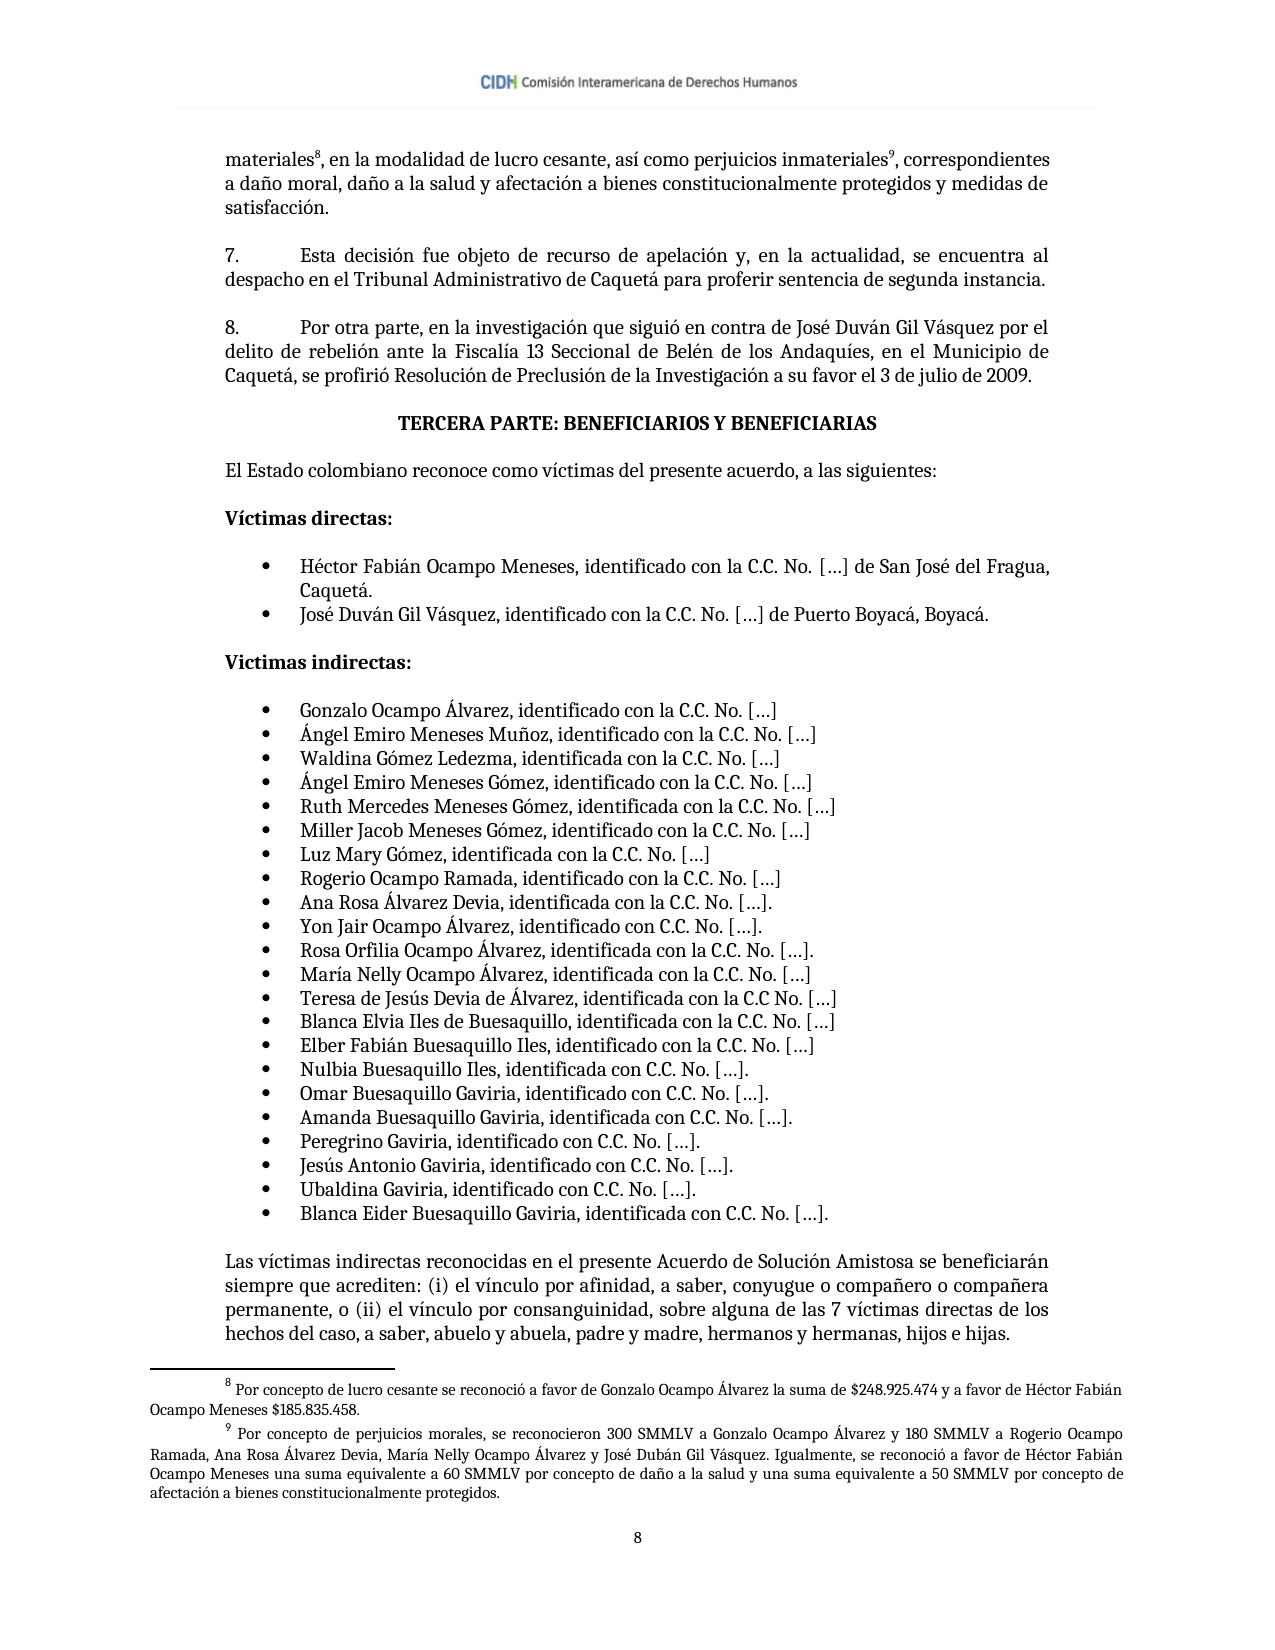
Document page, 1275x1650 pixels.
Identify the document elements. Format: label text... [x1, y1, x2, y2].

list María Nelly Ocampo Álvarez, identificada con la C.C. No. […] [262, 962, 1050, 986]
text Victimas indirectas: [225, 651, 1050, 675]
list Ángel Emiro Meneses Gómez, identificado con la C.C. No. […] [262, 771, 1050, 794]
list Rogerio Ocampo Ramada, identificado con la C.C. No. […] [262, 866, 1050, 890]
text TERCERA PARTE: BENEFICIARIOS Y BENEFICIARIAS [225, 411, 1050, 435]
list Peregrino Gaviria, identificado con C.C. No. […]. [262, 1130, 1050, 1154]
list Ángel Emiro Meneses Muñoz, identificado con la C.C. No. […] [262, 723, 1050, 747]
text Víctimas directas: [225, 507, 1050, 531]
list Teresa de Jesús Devia de Álvarez, identificada con la C.C No. […] [262, 986, 1050, 1010]
list Yon Jair Ocampo Álvarez, identificado con C.C. No. […]. [262, 914, 1050, 938]
list Elber Fabián Buesaquillo Iles, identificado con la C.C. No. […] [262, 1034, 1050, 1058]
list Ubaldina Gaviria, identificado con C.C. No. […]. [262, 1178, 1050, 1202]
list Miller Jacob Meneses Gómez, identificado con la C.C. No. […] [262, 818, 1050, 842]
text El Estado colombiano reconoce como víctimas del presente acuerdo, a las siguientes: [225, 459, 1050, 483]
list Por otra parte, en la investigación que siguió en contra de José Duván Gil Vásquez por el delito de rebelión ante la Fiscalía 13 Seccional de Belén de los Andaquíes, en el Municipio de Caquetá, se profirió Resolución de Preclusión de la Investigación a su favor el 3 de julio de 2009. [225, 315, 1050, 387]
list Ruth Mercedes Meneses Gómez, identificada con la C.C. No. […] [262, 794, 1050, 818]
list Omar Buesaquillo Gaviria, identificado con C.C. No. […]. [262, 1082, 1050, 1106]
list Héctor Fabián Ocampo Meneses, identificado con la C.C. No. […] de San José del Fragua, Caquetá. [262, 555, 1050, 603]
list Gonzalo Ocampo Álvarez, identificado con la C.C. No. […] [262, 699, 1050, 723]
picture [475, 73, 800, 91]
list Amanda Buesaquillo Gaviria, identificada con C.C. No. […]. [262, 1106, 1050, 1130]
list Rosa Orfilia Ocampo Álvarez, identificada con la C.C. No. […]. [262, 938, 1050, 962]
list Jesús Antonio Gaviria, identificado con C.C. No. […]. [262, 1154, 1050, 1178]
list Nulbia Buesaquillo Iles, identificada con C.C. No. […]. [262, 1058, 1050, 1082]
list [225, 148, 1050, 219]
list Ana Rosa Álvarez Devia, identificada con la C.C. No. […]. [262, 890, 1050, 914]
list Blanca Elvia Iles de Buesaquillo, identificada con la C.C. No. […] [262, 1010, 1050, 1034]
list Esta decisión fue objeto de recurso de apelación y, en la actualidad, se encuentra al despacho en el Tribunal Administrativo de Caquetá para proferir sentencia de segunda instancia. [225, 243, 1050, 291]
list Luz Mary Gómez, identificada con la C.C. No. […] [262, 842, 1050, 866]
list José Duván Gil Vásquez, identificado con la C.C. No. […] de Puerto Boyacá, Boyacá. [262, 603, 1050, 627]
text Las víctimas indirectas reconocidas en el presente Acuerdo de Solución Amistosa se beneficiarán siempre que acrediten: (i) el vínculo por afinidad, a saber, conyugue o compañero o compañera permanente, o (ii) el vínculo por consanguinidad, sobre alguna de las 7 víctimas directas de los hechos del caso, a saber, abuelo y abuela, padre y madre, hermanos y hermanas, hijos e hijas. [225, 1250, 1050, 1346]
list Blanca Eider Buesaquillo Gaviria, identificada con C.C. No. […]. [262, 1202, 1050, 1226]
list Waldina Gómez Ledezma, identificada con la C.C. No. […] [262, 747, 1050, 771]
